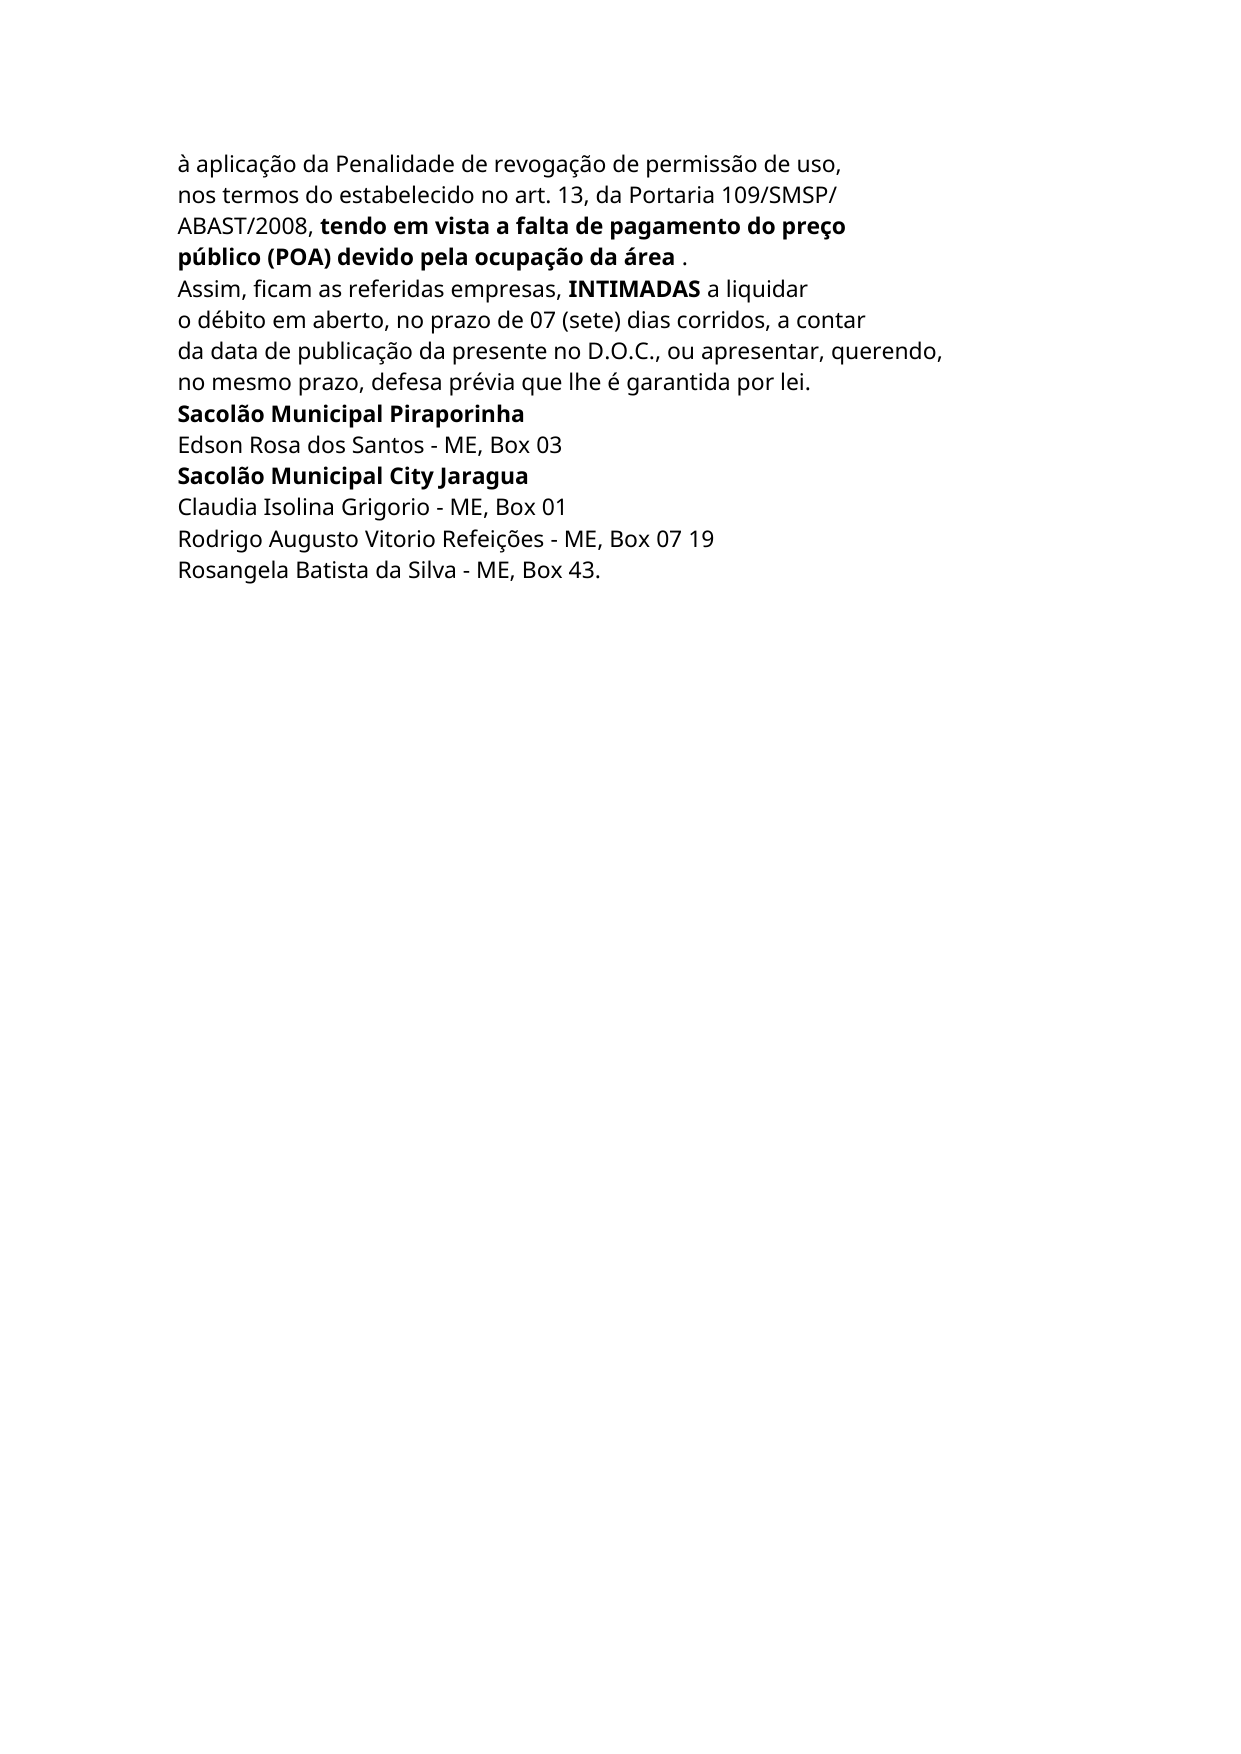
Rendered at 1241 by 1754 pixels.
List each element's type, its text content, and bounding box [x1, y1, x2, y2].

text Rodrigo Augusto Vitorio Refeições - ME, Box 07 19 [177, 523, 1063, 554]
text Edson Rosa dos Santos - ME, Box 03 [177, 429, 1063, 460]
text ABAST/2008, tendo em vista a falta de pagamento do preço [177, 210, 1063, 241]
text Sacolão Municipal Piraporinha [177, 398, 1063, 429]
text da data de publicação da presente no D.O.C., ou apresentar, querendo, [177, 335, 1063, 366]
text Claudia Isolina Grigorio - ME, Box 01 [177, 491, 1063, 523]
text público (POA) devido pela ocupação da área . [177, 241, 1063, 273]
text à aplicação da Penalidade de revogação de permissão de uso, [177, 148, 1063, 179]
text Rosangela Batista da Silva - ME, Box 43. [177, 554, 1063, 585]
text o débito em aberto, no prazo de 07 (sete) dias corridos, a contar [177, 304, 1063, 335]
text Sacolão Municipal City Jaragua [177, 460, 1063, 491]
text no mesmo prazo, defesa prévia que lhe é garantida por lei. [177, 366, 1063, 398]
text nos termos do estabelecido no art. 13, da Portaria 109/SMSP/ [177, 179, 1063, 210]
text Assim, ficam as referidas empresas, INTIMADAS a liquidar [177, 273, 1063, 304]
